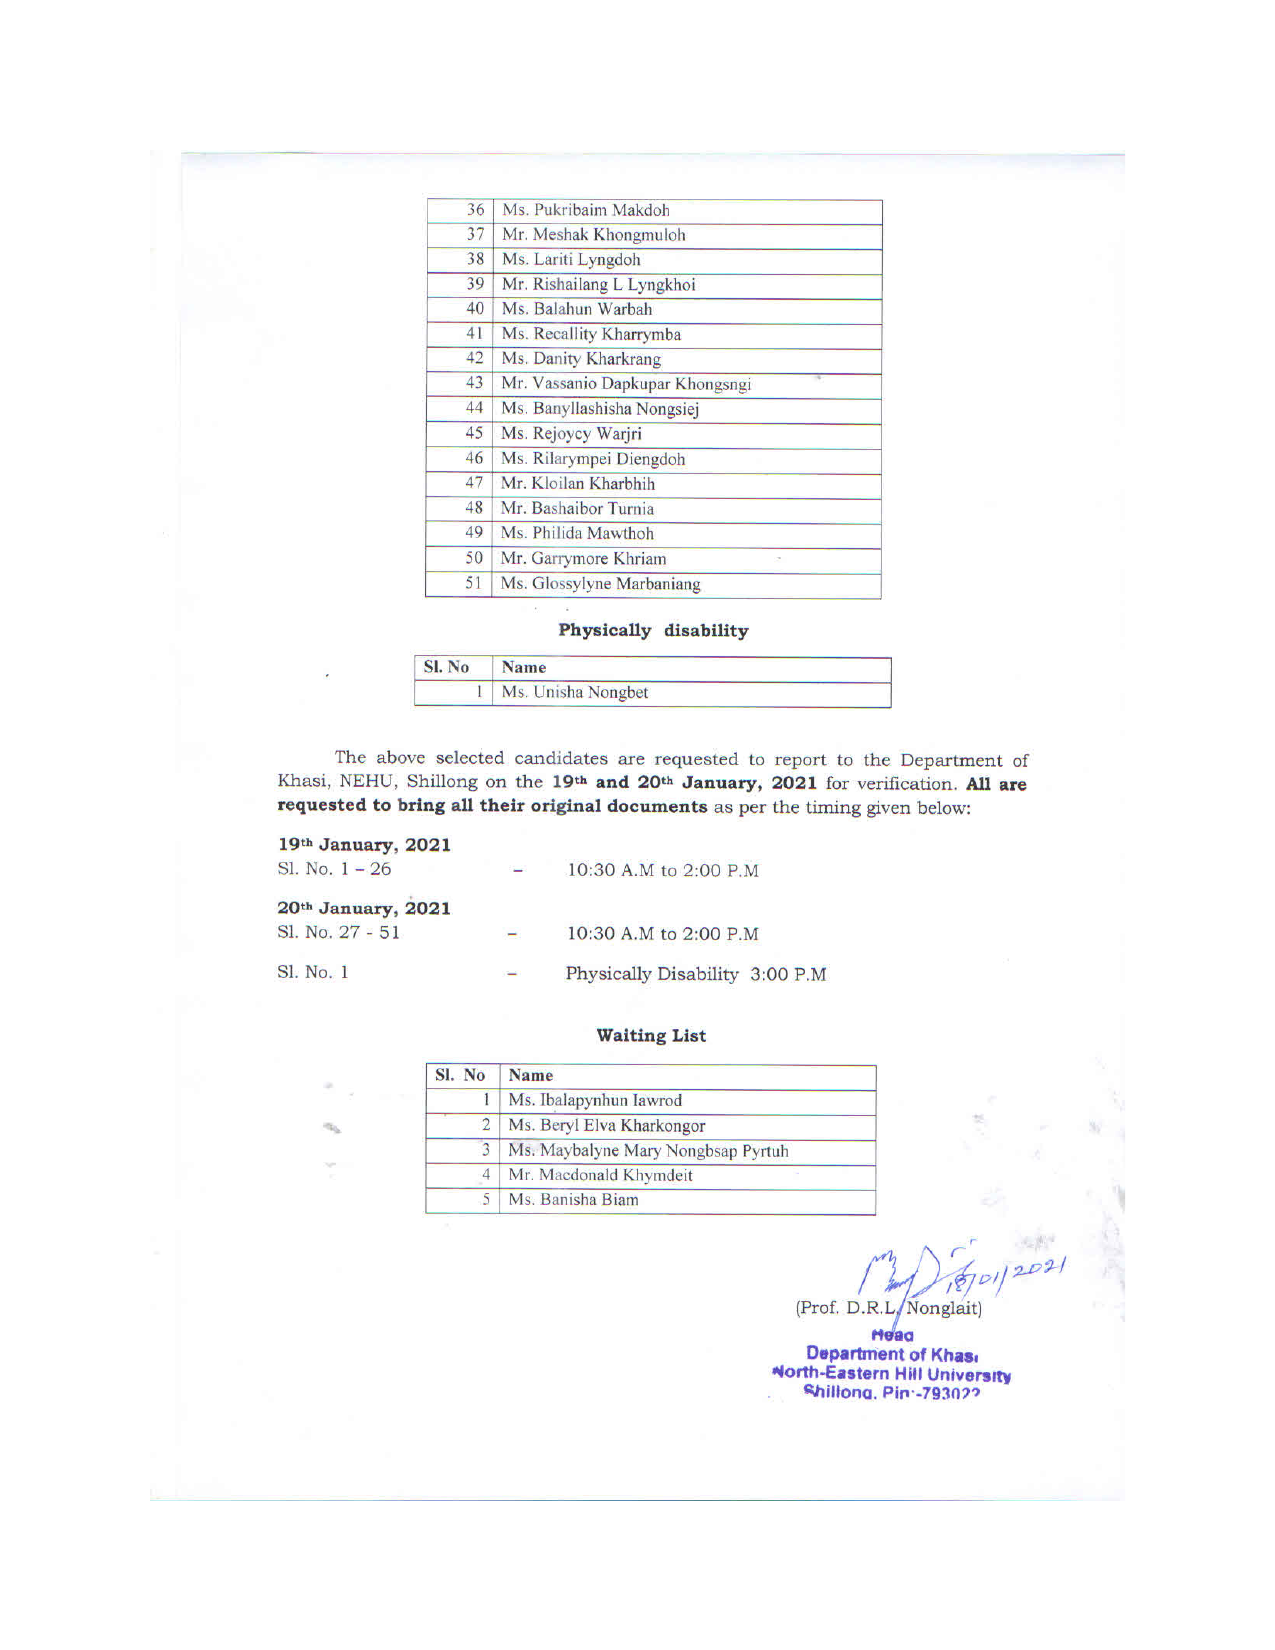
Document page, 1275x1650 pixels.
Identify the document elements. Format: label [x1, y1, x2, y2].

picture [150, 150, 1125, 1501]
